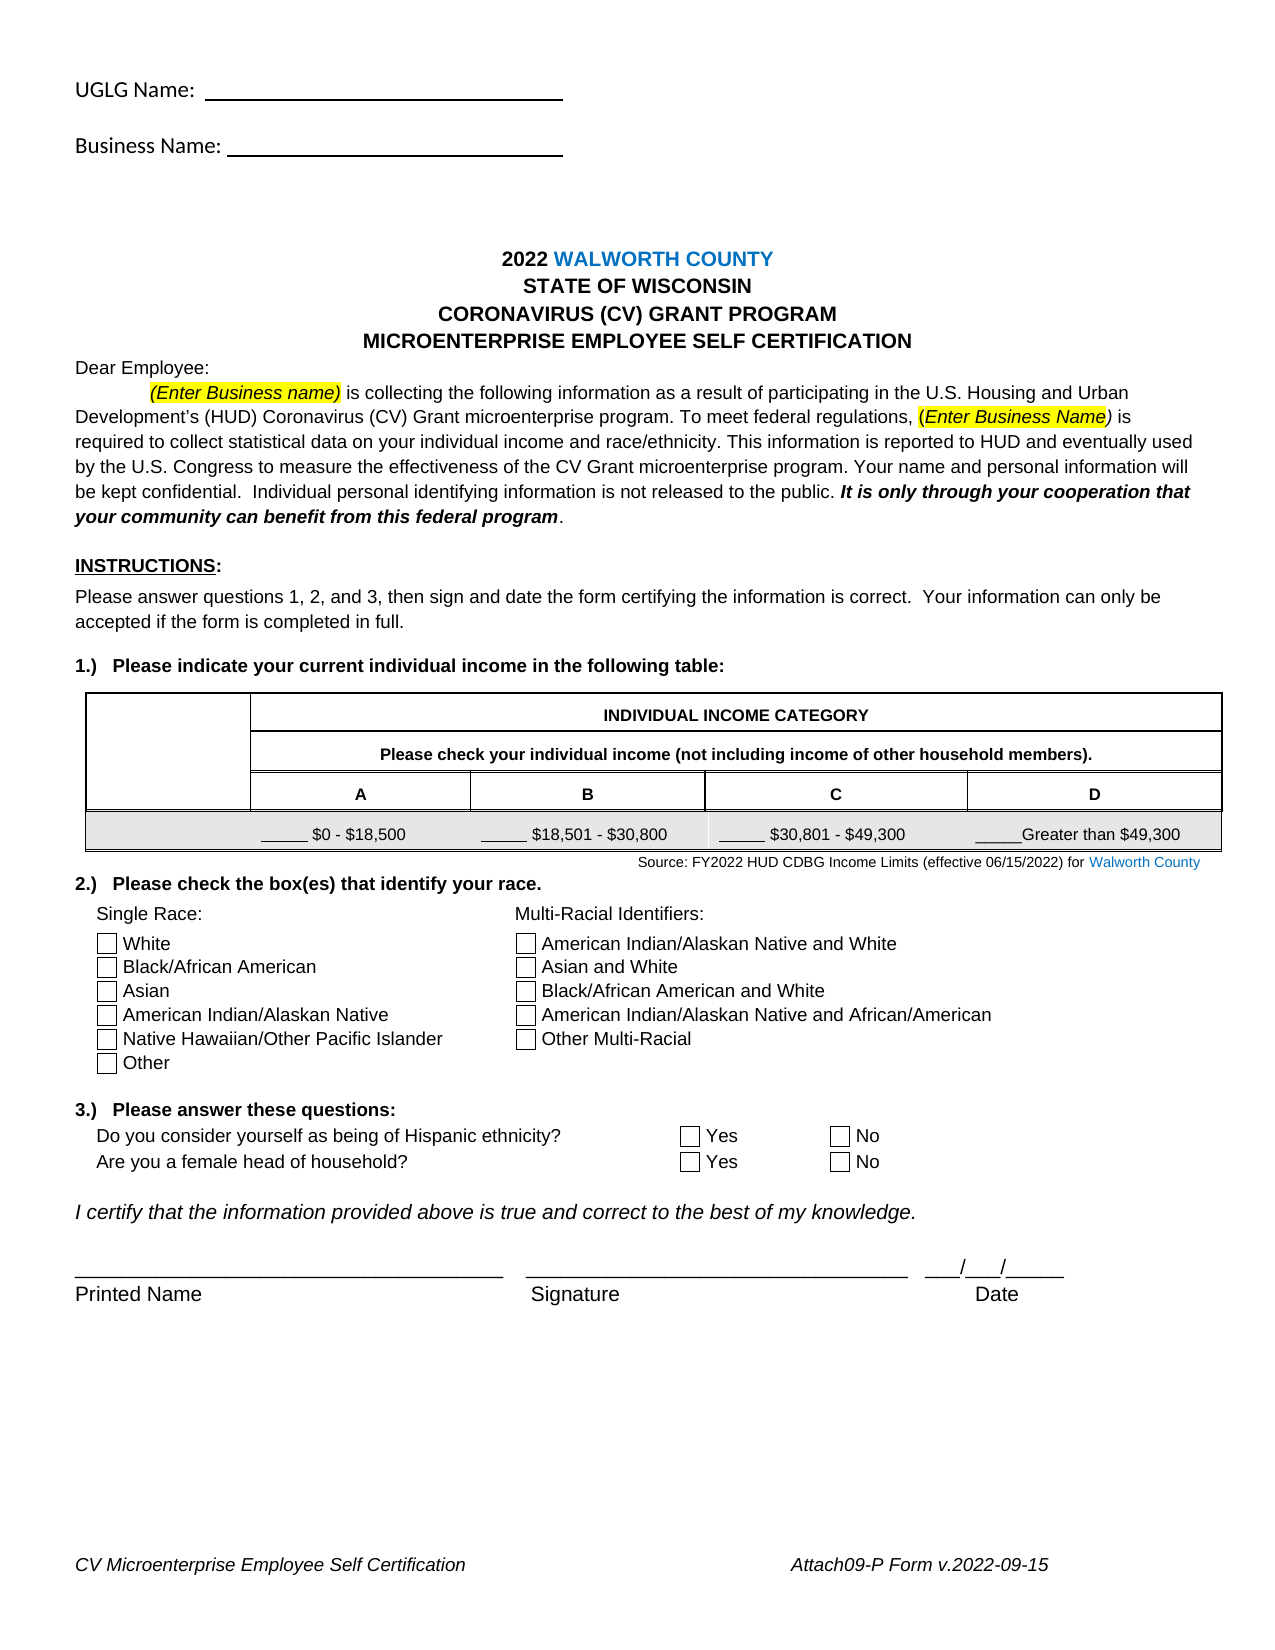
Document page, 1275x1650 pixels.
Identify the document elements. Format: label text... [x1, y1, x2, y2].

text Printed Name Signature Date [75, 1282, 1200, 1306]
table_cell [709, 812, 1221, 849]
text Source: FY2022 HUD CDBG Income Limits (effective 06/15/2022) for Walworth County [75, 854, 1200, 871]
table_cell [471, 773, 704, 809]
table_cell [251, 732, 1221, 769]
list Please indicate your current individual income in the following table: [75, 655, 1200, 676]
list Please answer these questions: [75, 1098, 1200, 1120]
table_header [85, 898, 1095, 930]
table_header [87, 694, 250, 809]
text Dear Employee: [75, 357, 1200, 378]
text INSTRUCTIONS: [75, 555, 1200, 577]
text _____________________________________ _________________________________ ___/___/_____ [75, 1255, 1200, 1279]
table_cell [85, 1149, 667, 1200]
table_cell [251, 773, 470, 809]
text STATE OF WISCONSIN [75, 274, 1200, 298]
text CORONAVIRUS (CV) GRANT PROGRAM [75, 302, 1200, 326]
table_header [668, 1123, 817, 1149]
text Please answer questions 1, 2, and 3, then sign and date the form certifying the information is correct. Your information can only be accepted if the form is completed in full. [75, 586, 1200, 633]
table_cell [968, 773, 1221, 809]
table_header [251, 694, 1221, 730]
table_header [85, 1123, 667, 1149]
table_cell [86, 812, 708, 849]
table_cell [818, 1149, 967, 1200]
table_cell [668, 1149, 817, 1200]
list Please check the box(es) that identify your race. [75, 873, 1200, 895]
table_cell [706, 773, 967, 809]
subtitle 2022 Walworth County [75, 247, 1200, 271]
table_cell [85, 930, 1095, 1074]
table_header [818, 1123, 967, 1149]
text is collecting the following information as a result of participating in the U.S. Housing and Urban Development’s (HUD) Coronavirus (CV) Grant microenterprise program. To meet federal regulations, is required to collect statistical data on your individual income and race/ethnicity. This information is reported to HUD and eventually used by the U.S. Congress to measure the effectiveness of the CV Grant microenterprise program. Your name and personal information will be kept confidential. Individual personal identifying information is not released to the public. It is only through your cooperation that your community can benefit from this federal program. [75, 382, 1200, 527]
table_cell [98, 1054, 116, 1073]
text I certify that the information provided above is true and correct to the best of my knowledge. [75, 1200, 1200, 1224]
text MICROENTERPRISE EMPLOYEE SELF CERTIFICATION [75, 329, 1200, 353]
